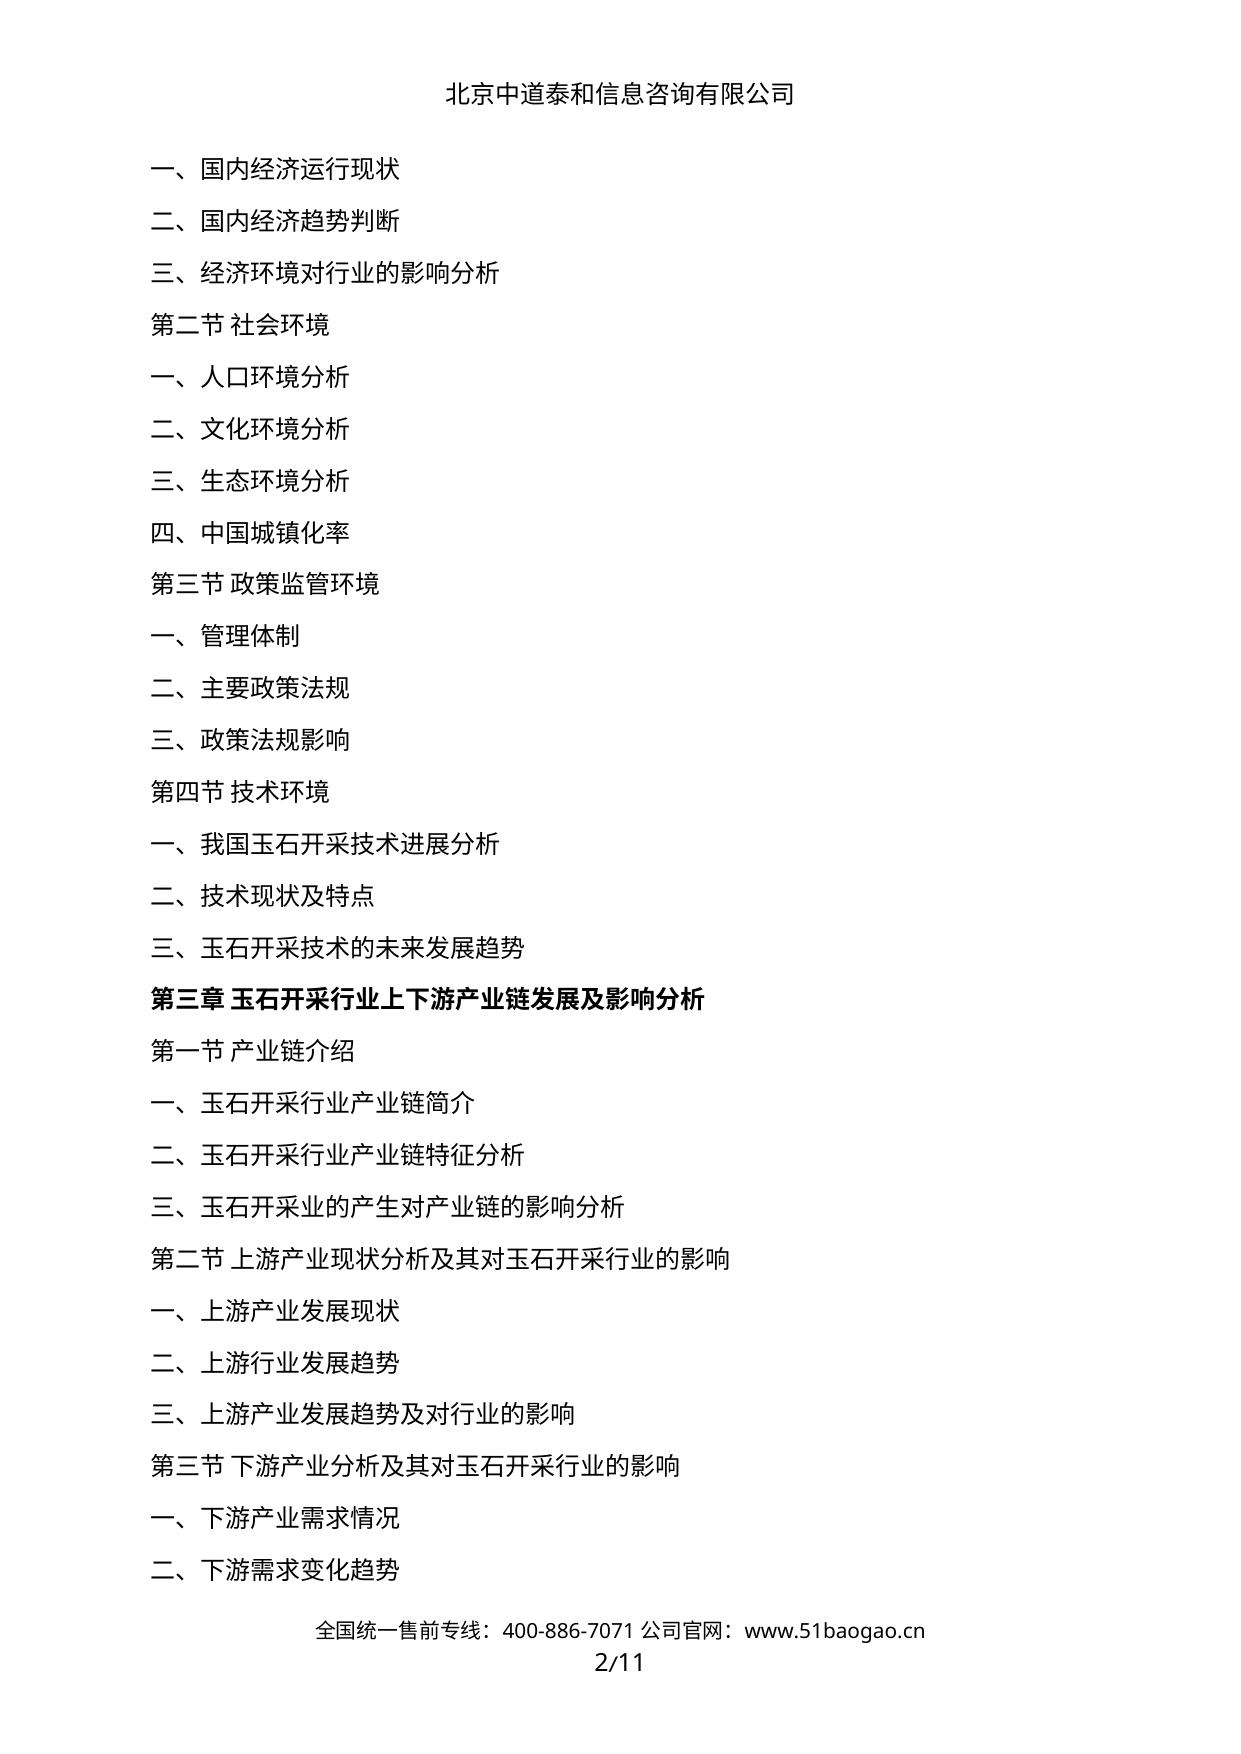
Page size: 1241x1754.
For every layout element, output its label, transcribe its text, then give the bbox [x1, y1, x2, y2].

text 一、人口环境分析 [150, 357, 1090, 394]
text 一、下游产业需求情况 [150, 1499, 1090, 1535]
text 一、国内经济运行现状 [150, 150, 1090, 186]
text 二、国内经济趋势判断 [150, 202, 1090, 238]
text 二、主要政策法规 [150, 669, 1090, 705]
text 第二节 上游产业现状分析及其对玉石开采行业的影响 [150, 1239, 1090, 1276]
text 三、上游产业发展趋势及对行业的影响 [150, 1395, 1090, 1431]
text 一、管理体制 [150, 617, 1090, 653]
text 三、生态环境分析 [150, 461, 1090, 497]
text 二、上游行业发展趋势 [150, 1343, 1090, 1379]
text 三、政策法规影响 [150, 721, 1090, 757]
text 三、经济环境对行业的影响分析 [150, 254, 1090, 290]
text 第四节 技术环境 [150, 772, 1090, 809]
text 四、中国城镇化率 [150, 513, 1090, 549]
text 一、玉石开采行业产业链简介 [150, 1084, 1090, 1120]
text 第三章 玉石开采行业上下游产业链发展及影响分析 [150, 980, 1090, 1016]
text 第一节 产业链介绍 [150, 1032, 1090, 1068]
text 二、下游需求变化趋势 [150, 1551, 1090, 1587]
text 一、我国玉石开采技术进展分析 [150, 824, 1090, 861]
text 第三节 政策监管环境 [150, 565, 1090, 601]
text 第二节 社会环境 [150, 306, 1090, 342]
text 二、文化环境分析 [150, 409, 1090, 446]
text 一、上游产业发展现状 [150, 1291, 1090, 1327]
text 二、技术现状及特点 [150, 876, 1090, 912]
text 第三节 下游产业分析及其对玉石开采行业的影响 [150, 1447, 1090, 1483]
text 二、玉石开采行业产业链特征分析 [150, 1136, 1090, 1172]
text 三、玉石开采技术的未来发展趋势 [150, 928, 1090, 964]
text 三、玉石开采业的产生对产业链的影响分析 [150, 1187, 1090, 1224]
